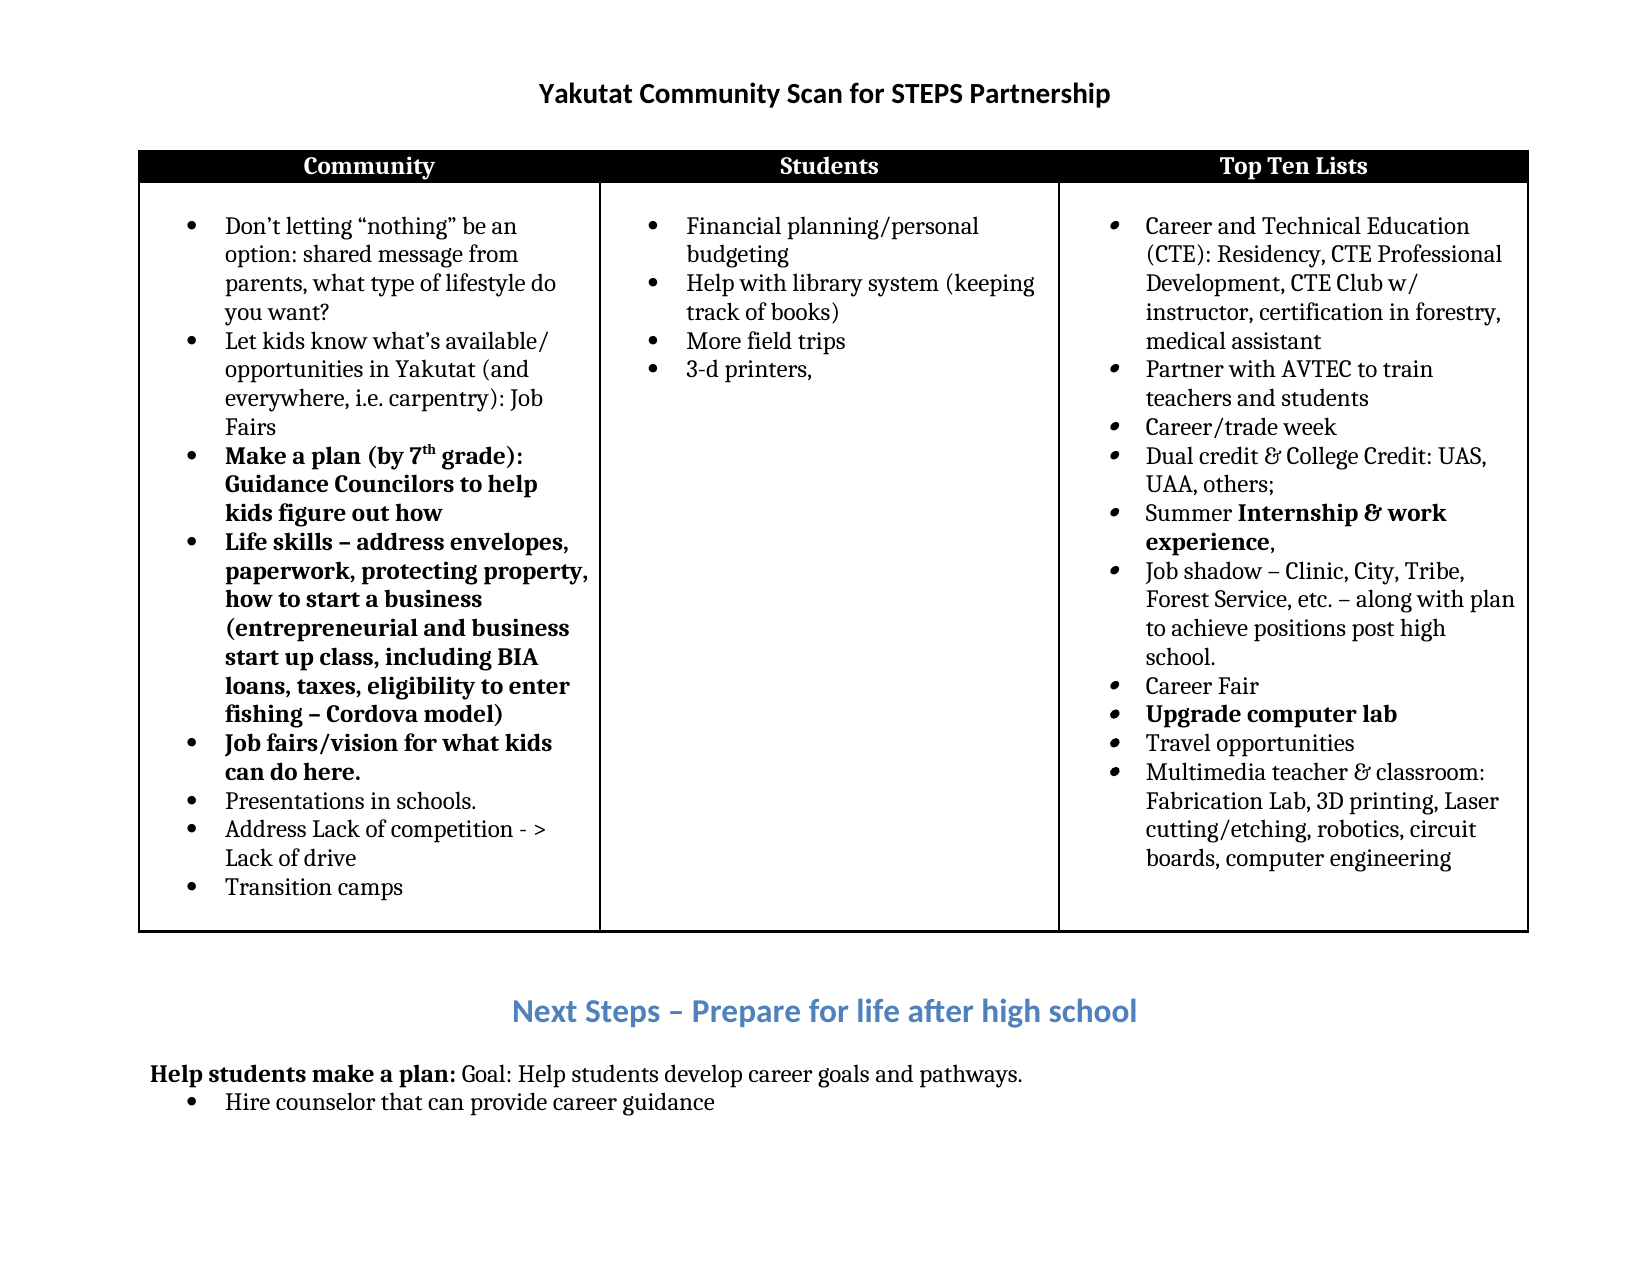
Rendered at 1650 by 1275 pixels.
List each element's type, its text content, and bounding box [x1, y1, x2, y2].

table_cell Don’t letting “nothing” be an option: shared message from parents, what type of lifestyle do you want? Let kids know what’s available/ opportunities in Yakutat (and everywhere, i.e. carpentry): Job Fairs Make a plan (by 7th grade): Guidance Councilors to help kids figure out how Life skills – address envelopes, paperwork, protecting property, how to start a business (entrepreneurial and business start up class, including BIA loans, taxes, eligibility to enter fishing – Cordova model) Job fairs/vision for what kids can do here. Presentations in schools. Address Lack of competition - > Lack of drive Transition camps [140, 183, 599, 930]
list Hire counselor that can provide career guidance [187, 1088, 1500, 1117]
text Next Steps – Prepare for life after high school [150, 990, 1500, 1031]
table_header Community [140, 152, 600, 181]
text Help students make a plan: Goal: Help students develop career goals and pathways. [150, 1059, 1500, 1088]
table_cell Career and Technical Education (CTE): Residency, CTE Professional Development, CTE Club w/ instructor, certification in forestry, medical assistant Partner with AVTEC to train teachers and students Career/trade week Dual credit & College Credit: UAS, UAA, others; Summer Internship & work experience, Job shadow – Clinic, City, Tribe, Forest Service, etc. – along with plan to achieve positions post high school. Career Fair Upgrade computer lab Travel opportunities Multimedia teacher & classroom: Fabrication Lab, 3D printing, Laser cutting/etching, robotics, circuit boards, computer engineering [1060, 183, 1527, 930]
table_header Top Ten Lists [1059, 152, 1527, 181]
table_header Students [600, 152, 1059, 181]
table_cell Financial planning/personal budgeting Help with library system (keeping track of books) More field trips 3-d printers, [601, 183, 1058, 930]
